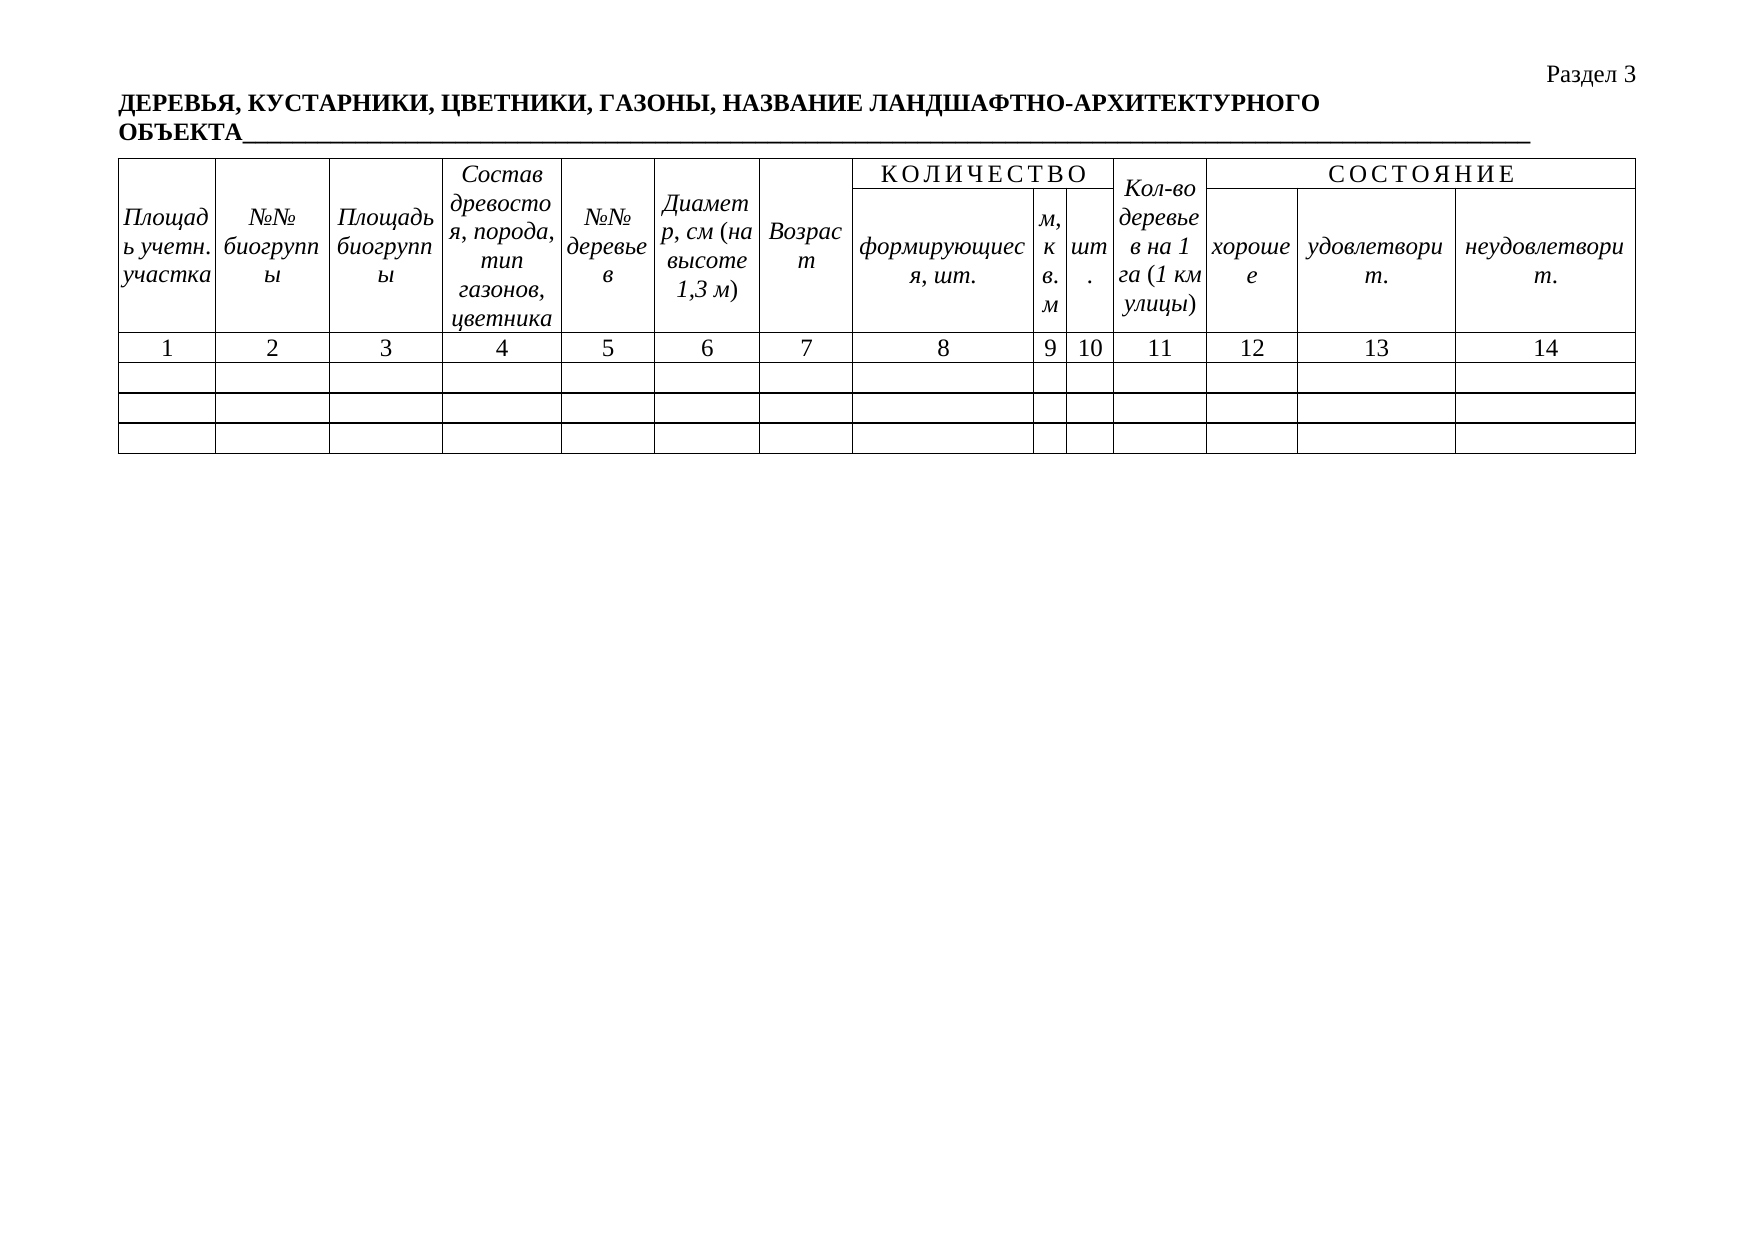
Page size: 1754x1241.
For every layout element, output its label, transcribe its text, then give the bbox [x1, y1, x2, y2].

table_cell [1207, 424, 1297, 453]
table_cell [1034, 394, 1066, 422]
table_cell [216, 363, 329, 392]
table_cell шт. [1067, 189, 1113, 331]
table_cell формирующиеся, шт. [853, 189, 1033, 331]
table_header Площадь учетн. участка [119, 159, 215, 331]
table_header Диаметр, см (на высоте ) [655, 159, 759, 331]
table_cell [1067, 363, 1113, 392]
table_cell [562, 394, 654, 422]
table_cell [1114, 424, 1206, 453]
table_cell 13 [1298, 333, 1455, 362]
table_cell [760, 394, 852, 422]
table_cell неудовлетворит. [1456, 189, 1635, 331]
table_cell 8 [853, 333, 1033, 362]
table_header №№ биогруппы [216, 159, 329, 331]
table_cell [760, 363, 852, 392]
table_cell [1456, 424, 1635, 453]
table_header КОЛИЧЕСТВО [853, 159, 1113, 188]
table_header Площадь биогруппы [330, 159, 442, 331]
table_cell 14 [1456, 333, 1635, 362]
table_cell [330, 394, 442, 422]
table_cell [1298, 363, 1455, 392]
table_cell [655, 363, 759, 392]
table_cell [1067, 424, 1113, 453]
table_cell [1114, 363, 1206, 392]
table_cell [760, 424, 852, 453]
table_header СОСТОЯНИЕ [1207, 159, 1635, 188]
table_cell 9 [1034, 333, 1066, 362]
table_cell [119, 363, 215, 392]
table_cell удовлетворит. [1298, 189, 1455, 331]
table_cell [562, 424, 654, 453]
table_cell [1207, 363, 1297, 392]
table_cell [216, 394, 329, 422]
table_cell [655, 424, 759, 453]
table_cell [1298, 394, 1455, 422]
text Раздел 3 [118, 59, 1636, 88]
table_cell [330, 363, 442, 392]
table_cell 12 [1207, 333, 1297, 362]
table_cell [1298, 424, 1455, 453]
table_cell [1114, 394, 1206, 422]
table_header Состав древостоя, порода, тип газонов, цветника [443, 159, 561, 331]
table_cell 2 [216, 333, 329, 362]
table_cell [655, 394, 759, 422]
table_cell [330, 424, 442, 453]
table_cell [119, 424, 215, 453]
table_cell [1034, 424, 1066, 453]
table_cell 1 [119, 333, 215, 362]
table_cell [853, 394, 1033, 422]
table_cell [1456, 363, 1635, 392]
table_cell [1034, 363, 1066, 392]
table_cell 10 [1067, 333, 1113, 362]
table_cell м, кв. м [1034, 189, 1066, 331]
table_cell [562, 363, 654, 392]
text ДЕРЕВЬЯ, КУСТАРНИКИ, ЦВЕТНИКИ, ГАЗОНЫ, НАЗВАНИЕ ЛАНДШАФТНО-АРХИТЕКТУРНОГО ОБЪЕКТА_______________________________________________________________________________________________________ [118, 88, 1636, 145]
table_header №№ деревьев [562, 159, 654, 331]
table_cell 6 [655, 333, 759, 362]
table_cell [443, 363, 561, 392]
table_cell [853, 363, 1033, 392]
table_cell [1067, 394, 1113, 422]
table_cell [443, 394, 561, 422]
table_cell [216, 424, 329, 453]
table_cell 3 [330, 333, 442, 362]
table_cell 5 [562, 333, 654, 362]
table_cell [443, 424, 561, 453]
table_cell 11 [1114, 333, 1206, 362]
table_cell 7 [760, 333, 852, 362]
table_header Возраст [760, 159, 852, 331]
table_cell 4 [443, 333, 561, 362]
table_cell [1207, 394, 1297, 422]
table_cell хорошее [1207, 189, 1297, 331]
table_cell [853, 424, 1033, 453]
table_header Кол-во деревьев на ( улицы) [1114, 159, 1206, 331]
table_cell [1456, 394, 1635, 422]
table_cell [119, 394, 215, 422]
